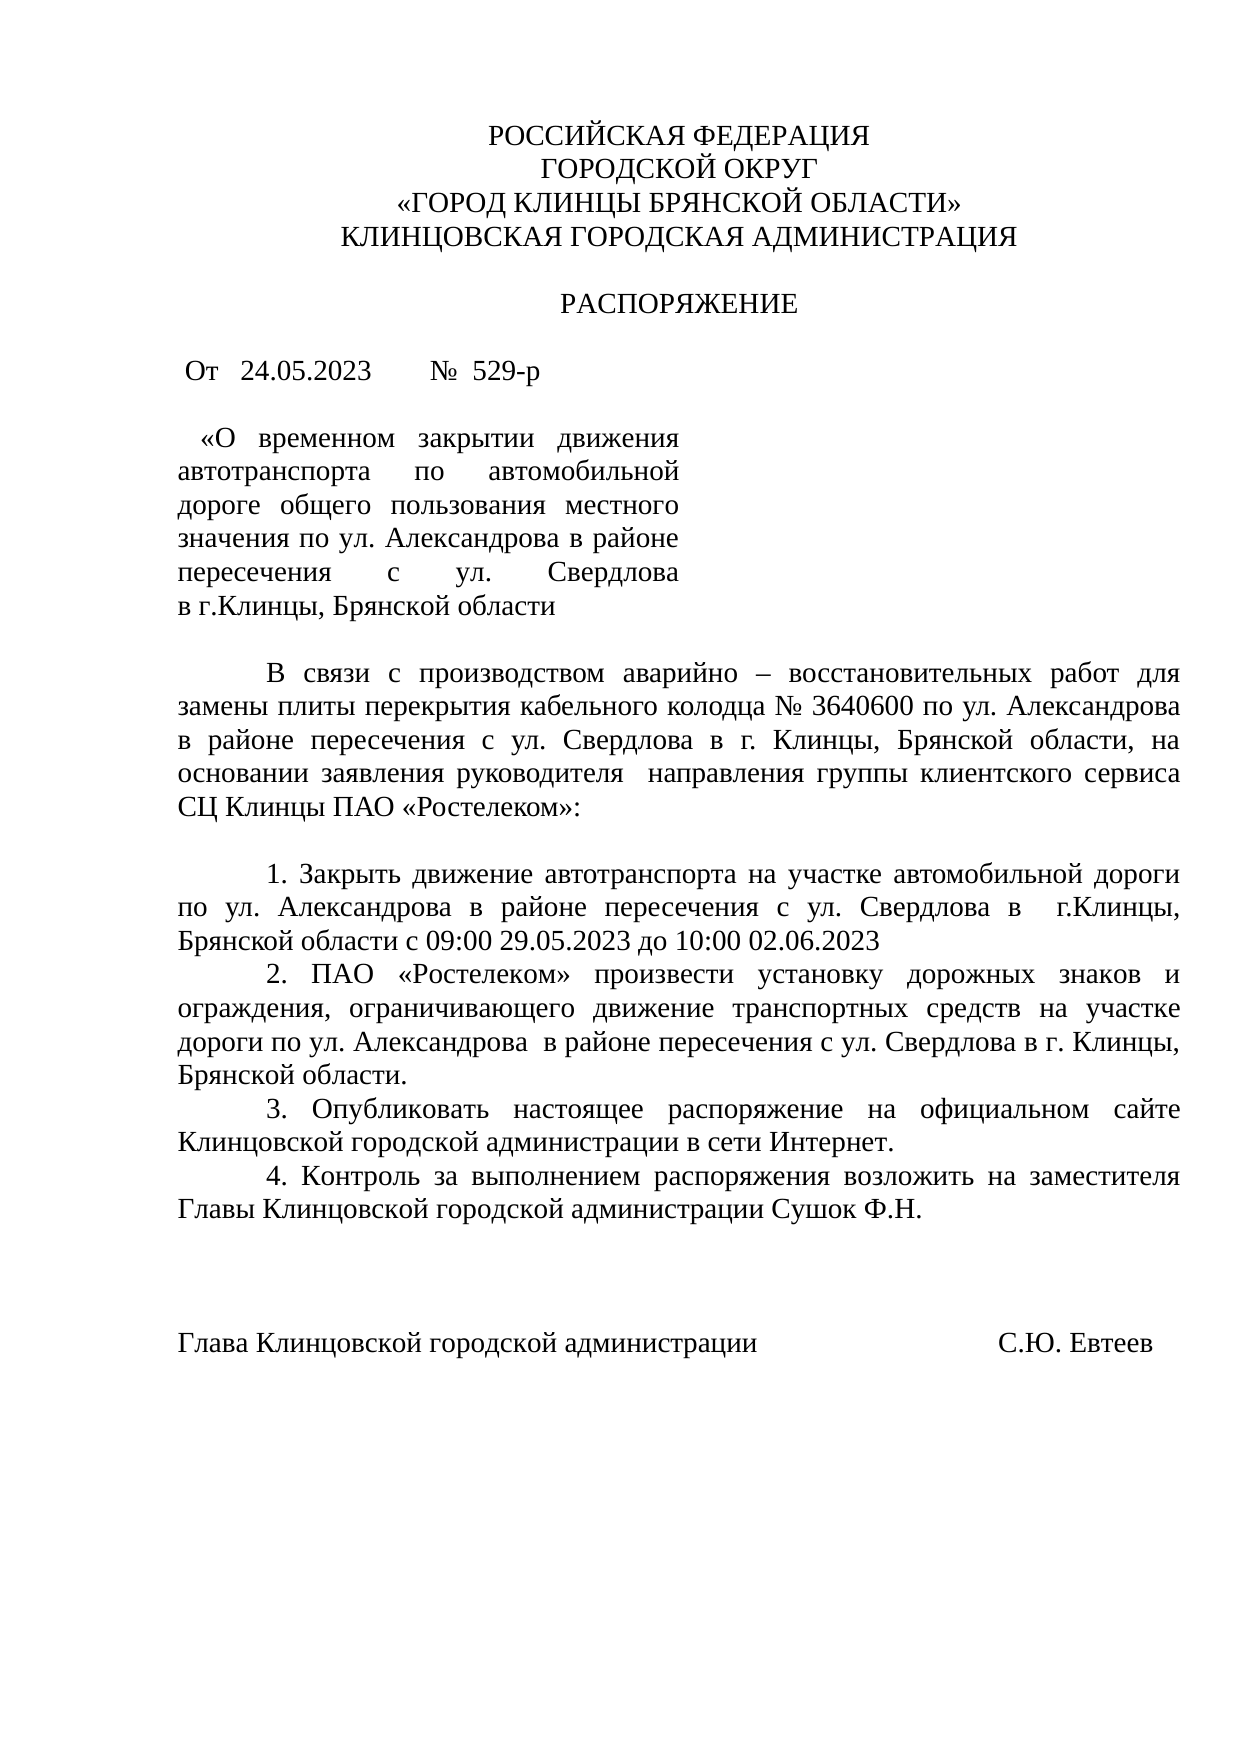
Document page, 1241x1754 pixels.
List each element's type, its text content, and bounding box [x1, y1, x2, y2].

text «ГОРОД КЛИНЦЫ БРЯНСКОЙ ОБЛАСТИ» [177, 185, 1181, 219]
text Глава Клинцовской городской администрации С.Ю. Евтеев [177, 1326, 1181, 1359]
text КЛИНЦОВСКАЯ ГОРОДСКАЯ АДМИНИСТРАЦИЯ [177, 219, 1181, 252]
text ГОРОДСКОЙ ОКРУГ [177, 152, 1181, 185]
text 4. Контроль за выполнением распоряжения возложить на заместителя Главы Клинцовской городской администрации Сушок Ф.Н. [177, 1158, 1181, 1225]
text 2. ПАО «Ростелеком» произвести установку дорожных знаков и ограждения, ограничивающего движение транспортных средств на участке дороги по ул. Александрова в районе пересечения с ул. Свердлова в г. Клинцы, Брянской области. [177, 957, 1181, 1091]
text РОССИЙСКАЯ ФЕДЕРАЦИЯ [177, 118, 1181, 152]
text От 24.05.2023 № 529-р [177, 353, 1181, 386]
text 3. Опубликовать настоящее распоряжение на официальном сайте Клинцовской городской администрации в сети Интернет. [177, 1091, 1181, 1158]
subtitle В связи с производством аварийно – восстановительных работ для замены плиты перекрытия кабельного колодца № 3640600 по ул. Александрова в районе пересечения с ул. Свердлова в г. Клинцы, Брянской области, на основании заявления руководителя направления группы клиентского сервиса СЦ Клинцы ПАО «Ростелеком»: [177, 655, 1181, 822]
subtitle 1. Закрыть движение автотранспорта на участке автомобильной дороги по ул. Александрова в районе пересечения с ул. Свердлова в г.Клинцы, Брянской области с 09:00 29.05.2023 до 10:00 02.06.2023 [177, 856, 1181, 957]
text РАСПОРЯЖЕНИЕ [177, 286, 1181, 319]
text «О временном закрытии движения автотранспорта по автомобильной дороге общего пользования местного значения по ул. Александрова в районе пересечения с ул. Свердлова в г.Клинцы, Брянской области [177, 420, 679, 621]
